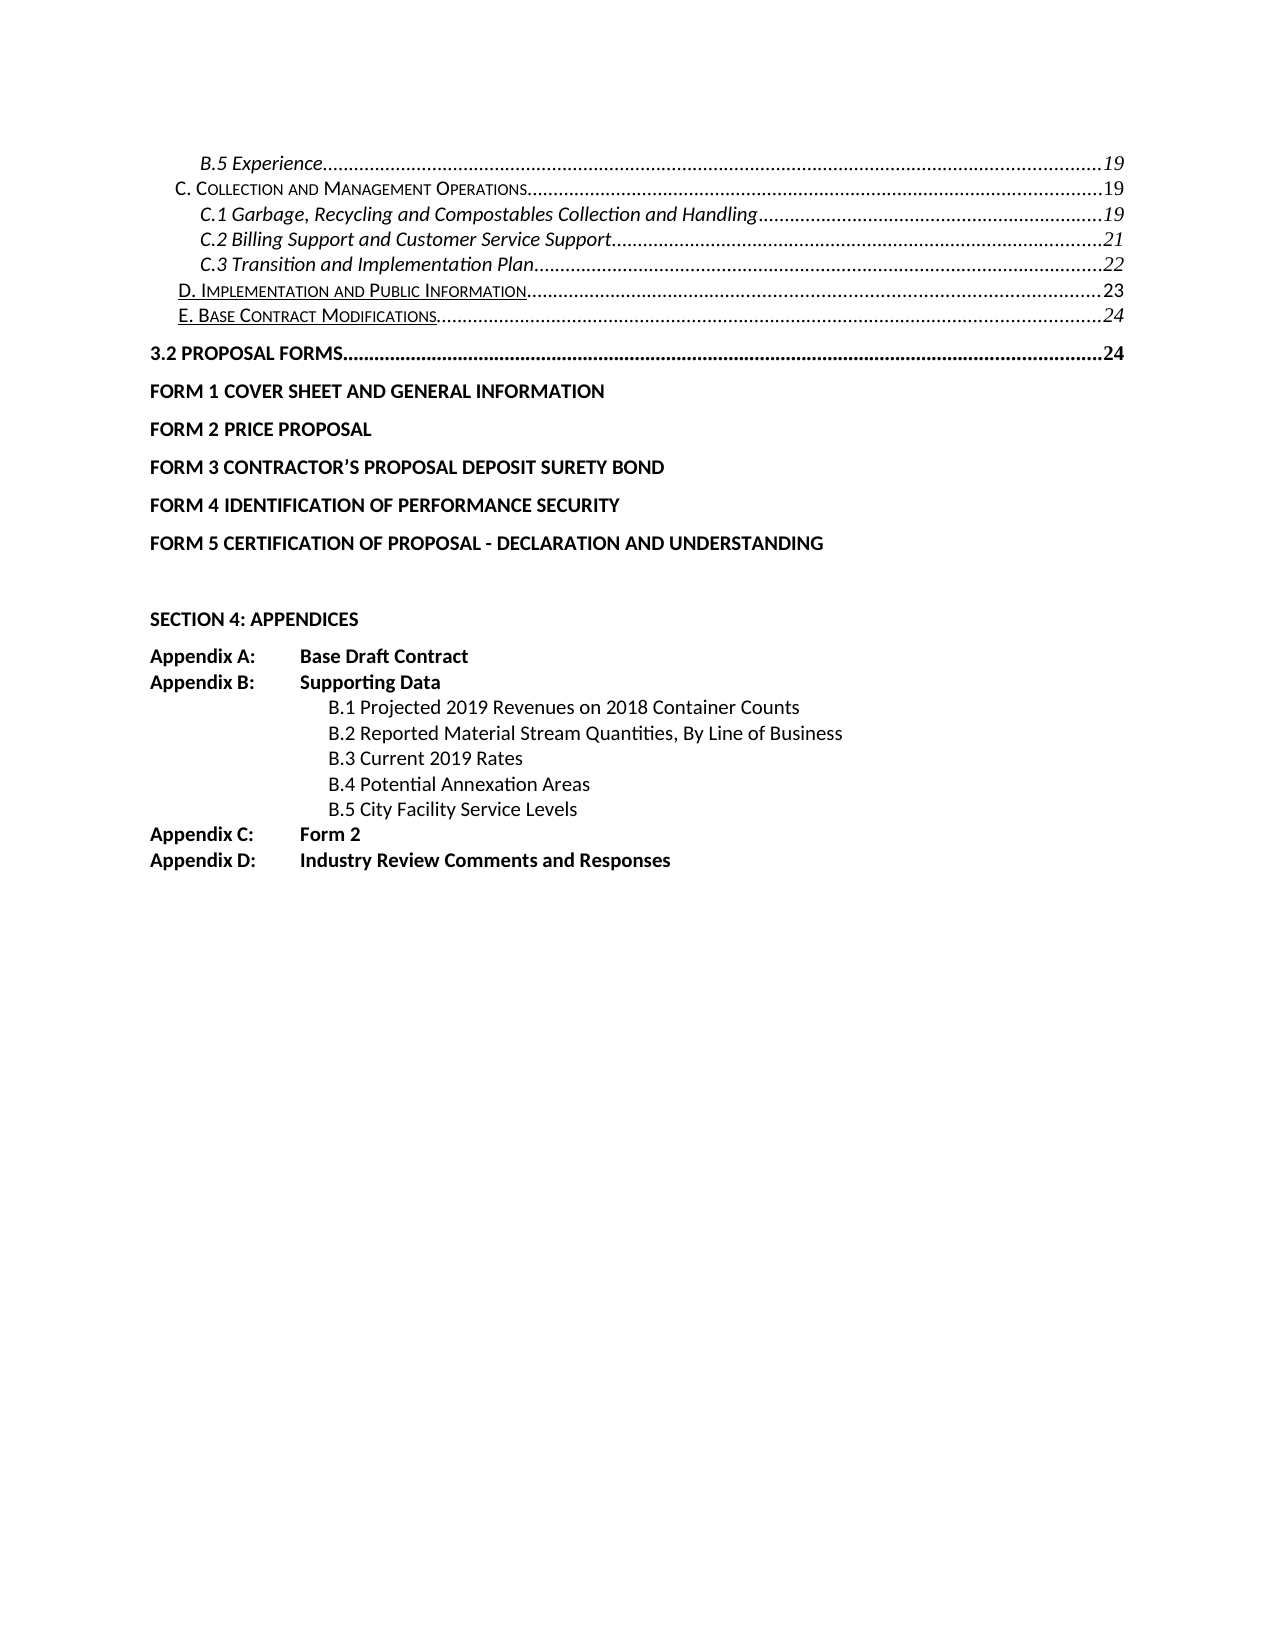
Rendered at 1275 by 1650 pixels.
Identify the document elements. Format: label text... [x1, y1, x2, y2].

subtitle Appendix A: Base Draft Contract [150, 644, 1125, 669]
text Appendix C: Form 2 [150, 822, 1125, 847]
text B.5 Experience 19 [200, 150, 1125, 175]
text E. Base Contract Modifications 24 [178, 302, 1125, 328]
text SECTION 4: Appendices [150, 606, 1125, 631]
text D. Implementation and Public Information 23 [178, 277, 1125, 302]
text B.5 City Facility Service Levels [328, 796, 1125, 822]
text Form 2 PRICE PROPOSAL [150, 416, 1125, 442]
text B.3 Current 2019 Rates [328, 745, 1125, 771]
text B.4 Potential Annexation Areas [328, 771, 1125, 796]
text Form 3 CONTRACTOR’S PROPOSAL DEPOSIT SURETY BOND [150, 454, 1125, 479]
text 3.2 PROPOSAL FORMS 24 [150, 340, 1125, 366]
text C.1 Garbage, Recycling and Compostables Collection and Handling 19 [200, 201, 1125, 226]
text B.1 Projected 2019 Revenues on 2018 Container Counts [328, 694, 1125, 720]
text Form 4 IDENTIFICATION OF PERFORMANCE SECURITY [150, 492, 1125, 517]
text Form 1 COVER SHEET AND GENERAL INFORMATION [150, 378, 1125, 404]
text C. Collection and Management Operations 19 [175, 175, 1125, 201]
text C.2 Billing Support and Customer Service Support 21 [200, 226, 1125, 252]
text B.2 Reported Material Stream Quantities, By Line of Business [328, 720, 1125, 745]
text FORM 5 CERTIFICATION OF PROPOSAL - DECLARATION AND UNDERSTANDING [150, 530, 1125, 555]
subtitle Appendix B: Supporting Data [150, 669, 1125, 694]
text C.3 Transition and Implementation Plan 22 [200, 252, 1125, 277]
text Appendix D: Industry Review Comments and Responses [150, 847, 1125, 872]
